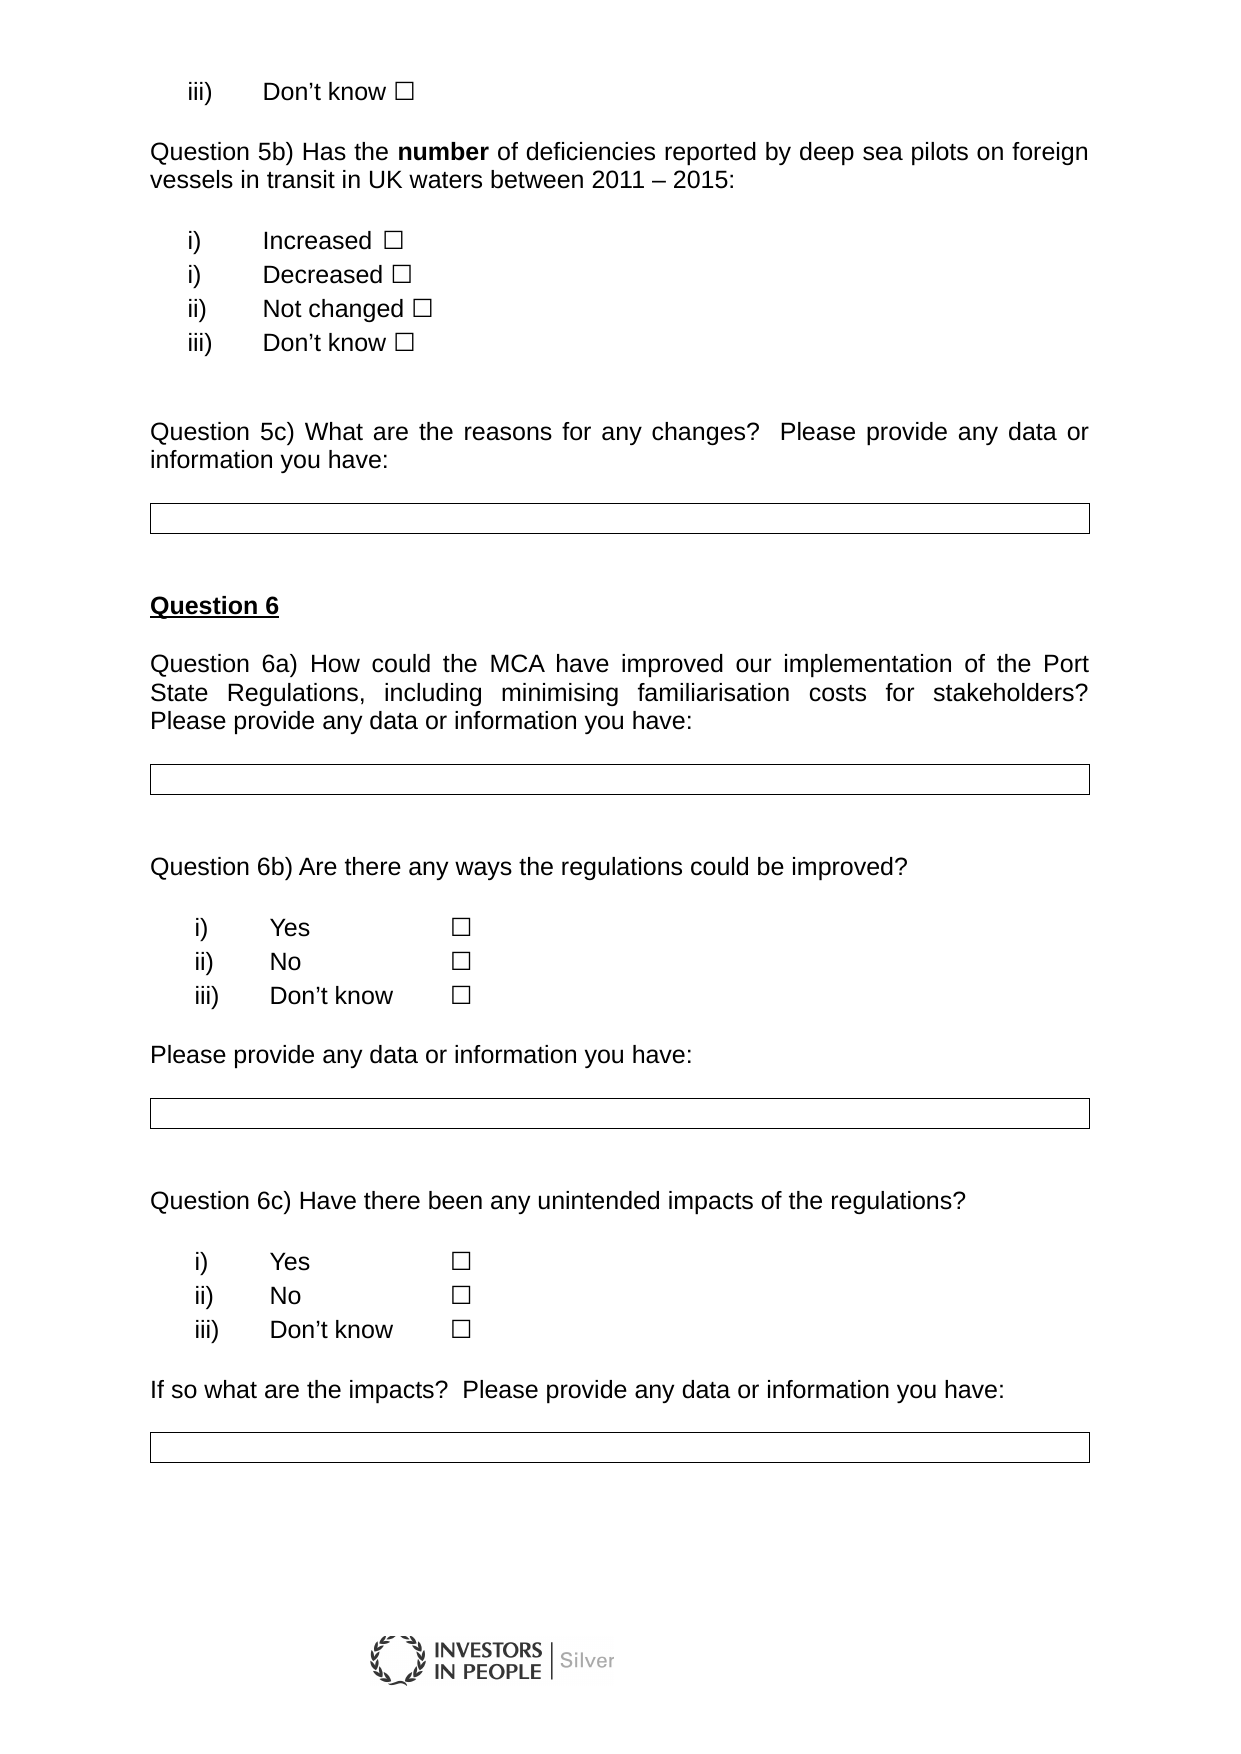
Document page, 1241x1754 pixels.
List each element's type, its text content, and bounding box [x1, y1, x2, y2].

text Please provide any data or information you have: [150, 1041, 1090, 1069]
text If so what are the impacts? Please provide any data or information you have: [150, 1375, 1090, 1403]
text Question 6b) Are there any ways the regulations could be improved? [150, 852, 1090, 881]
text Question 5c) What are the reasons for any changes? Please provide any data or information you have: [150, 417, 1090, 474]
list No ☐ [194, 1278, 1090, 1312]
list Don’t know ☐ [187, 74, 1090, 108]
list Yes ☐ [194, 1244, 1090, 1278]
table_header [151, 1433, 1089, 1462]
text Question 6 [150, 591, 1090, 620]
list Don’t know ☐ [194, 1312, 1090, 1346]
list Not changed ☐ [187, 291, 1090, 325]
list Don’t know ☐ [194, 978, 1090, 1012]
table_header [151, 1099, 1089, 1128]
list Decreased ☐ [187, 257, 1090, 291]
table_header [151, 504, 1089, 533]
list Don’t know ☐ [187, 325, 1090, 359]
list Increased ☐ [187, 223, 1090, 257]
text Question 6c) Have there been any unintended impacts of the regulations? [150, 1186, 1090, 1215]
table_header [151, 765, 1089, 793]
text Question 5b) Has the number of deficiencies reported by deep sea pilots on foreign vessels in transit in UK waters between 2011 – 2015: [150, 137, 1090, 194]
text Question 6a) How could the MCA have improved our implementation of the Port State Regulations, including minimising familiarisation costs for stakeholders? Please provide any data or information you have: [150, 649, 1090, 735]
list No ☐ [194, 944, 1090, 978]
picture [370, 1636, 614, 1686]
list Yes ☐ [194, 909, 1090, 944]
